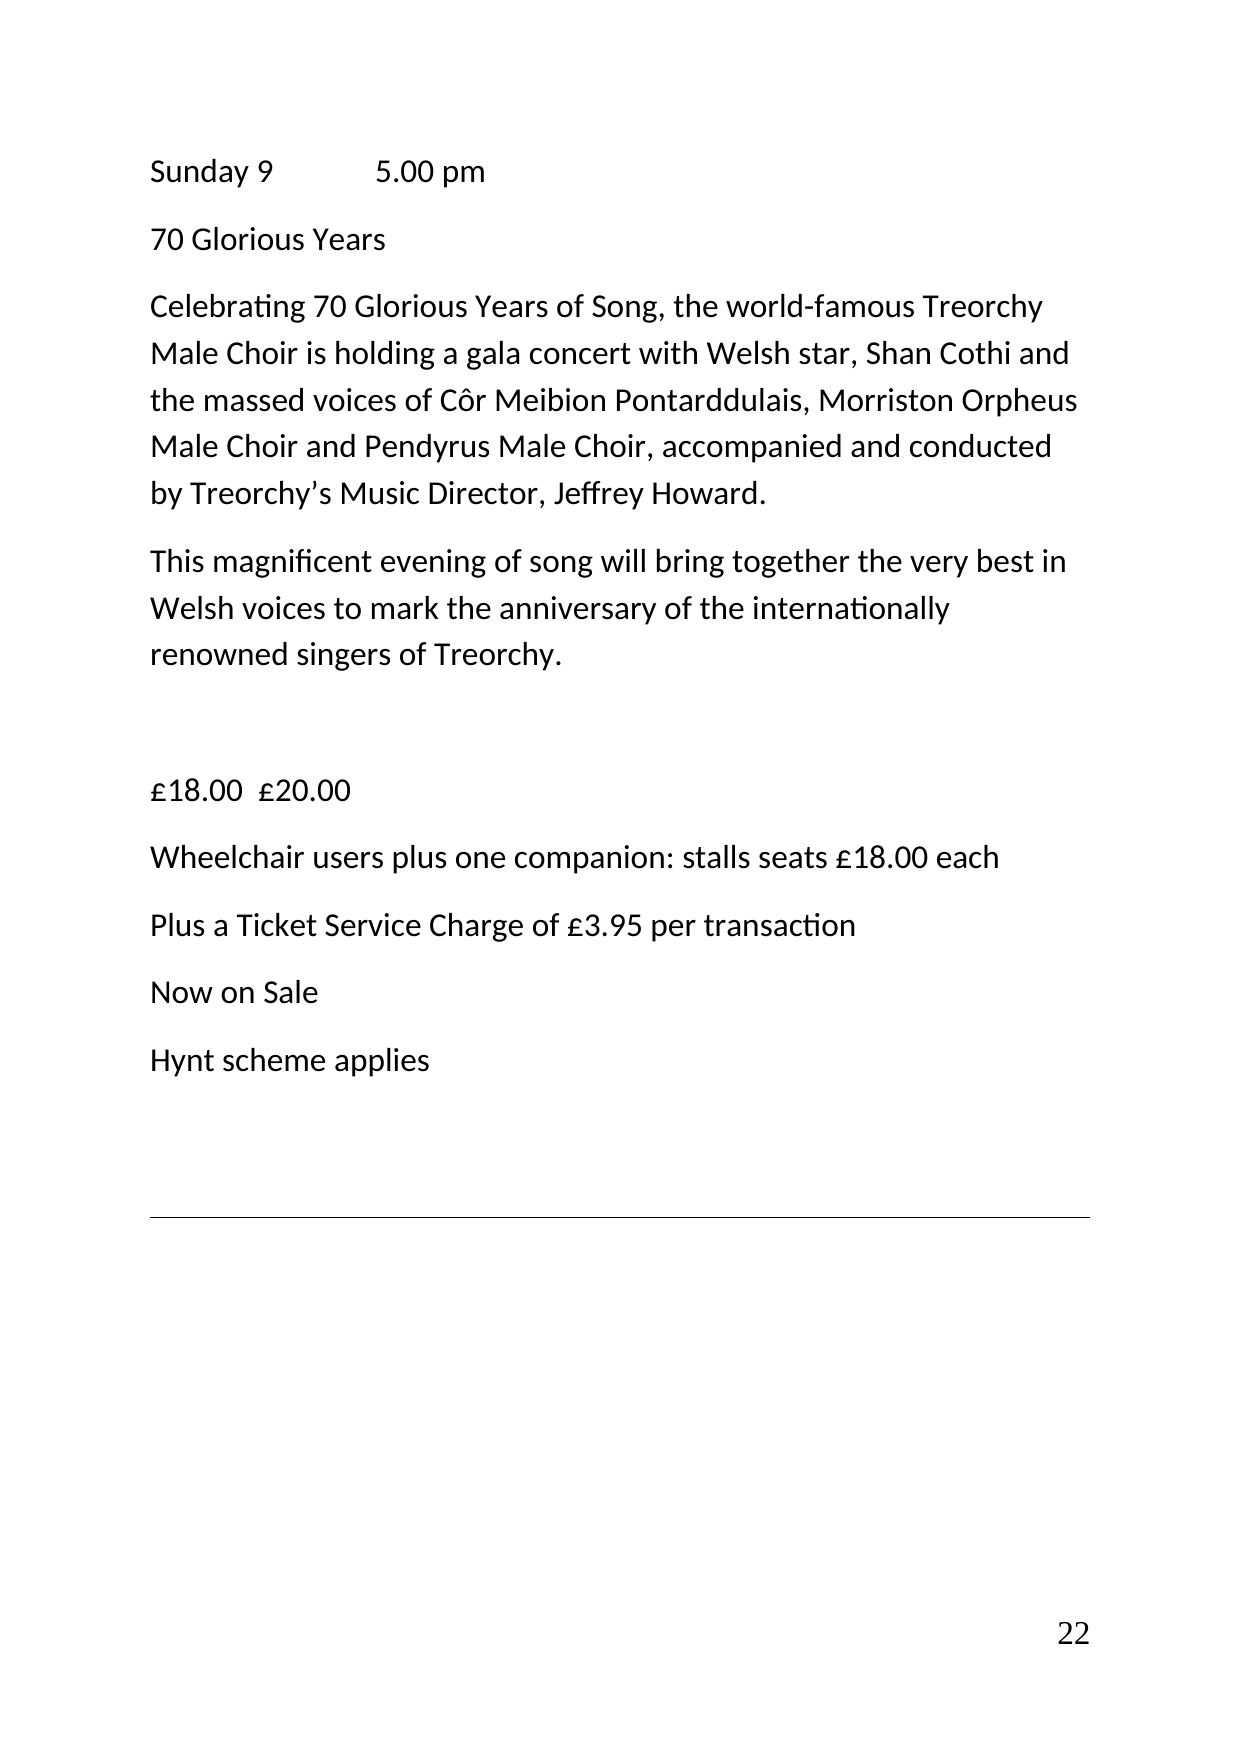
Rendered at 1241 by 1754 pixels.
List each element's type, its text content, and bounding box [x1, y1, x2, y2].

text Wheelchair users plus one companion: stalls seats £18.00 each [150, 836, 1090, 877]
text 70 Glorious Years [150, 218, 1090, 258]
text £18.00 £20.00 [150, 769, 1090, 809]
text Celebrating 70 Glorious Years of Song, the world-famous Treorchy Male Choir is holding a gala concert with Welsh star, Shan Cothi and the massed voices of Côr Meibion Pontarddulais, Morriston Orpheus Male Choir and Pendyrus Male Choir, accompanied and conducted by Treorchy’s Music Director, Jeffrey Howard. [150, 285, 1090, 513]
text Plus a Ticket Service Charge of £3.95 per transaction [150, 904, 1090, 944]
text Sunday 9 5.00 pm [150, 150, 1090, 191]
text Hynt scheme applies [150, 1039, 1090, 1080]
text Now on Sale [150, 971, 1090, 1012]
text This magnificent evening of song will bring together the very best in Welsh voices to mark the anniversary of the internationally renowned singers of Treorchy. [150, 540, 1090, 674]
